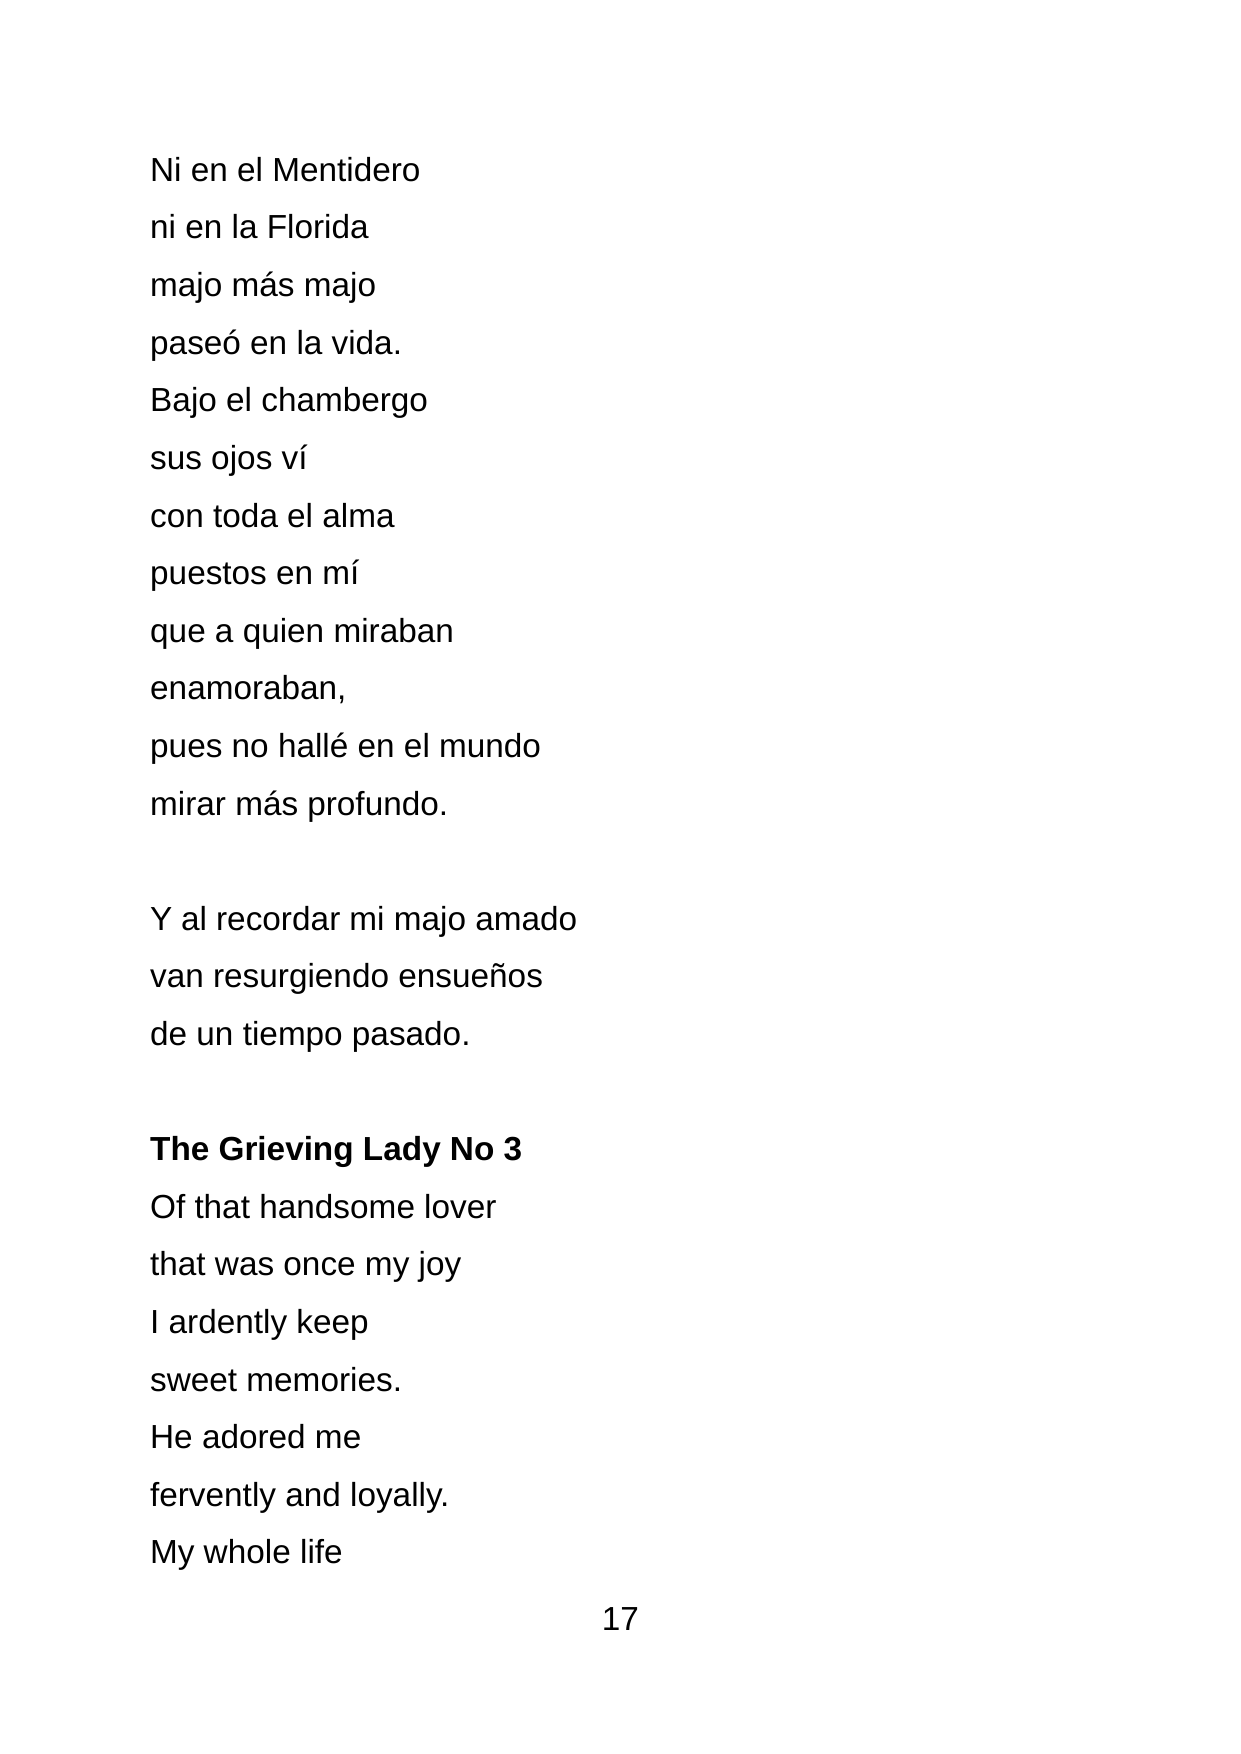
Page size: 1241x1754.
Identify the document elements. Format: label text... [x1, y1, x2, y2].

text majo más majo [150, 265, 1090, 304]
text sus ojos ví [150, 438, 1090, 476]
text que a quien miraban [150, 611, 1090, 649]
text ni en la Florida [150, 208, 1090, 246]
text con toda el alma [150, 496, 1090, 534]
text I ardently keep [150, 1302, 1090, 1341]
text The Grieving Lady No 3 [150, 1129, 1090, 1168]
text fervently and loyally. [150, 1475, 1090, 1513]
text puestos en mí [150, 553, 1090, 592]
text sweet memories. [150, 1360, 1090, 1398]
text Y al recordar mi majo amado [150, 899, 1090, 937]
text pues no hallé en el mundo [150, 726, 1090, 764]
text mirar más profundo. [150, 784, 1090, 822]
text Of that handsome lover [150, 1187, 1090, 1225]
text He adored me [150, 1417, 1090, 1456]
text paseó en la vida. [150, 323, 1090, 361]
text enamoraban, [150, 668, 1090, 707]
text Ni en el Mentidero [150, 150, 1090, 188]
text that was once my joy [150, 1244, 1090, 1283]
text van resurgiendo ensueños [150, 956, 1090, 995]
text de un tiempo pasado. [150, 1014, 1090, 1052]
text My whole life [150, 1532, 1090, 1571]
text Bajo el chambergo [150, 380, 1090, 419]
